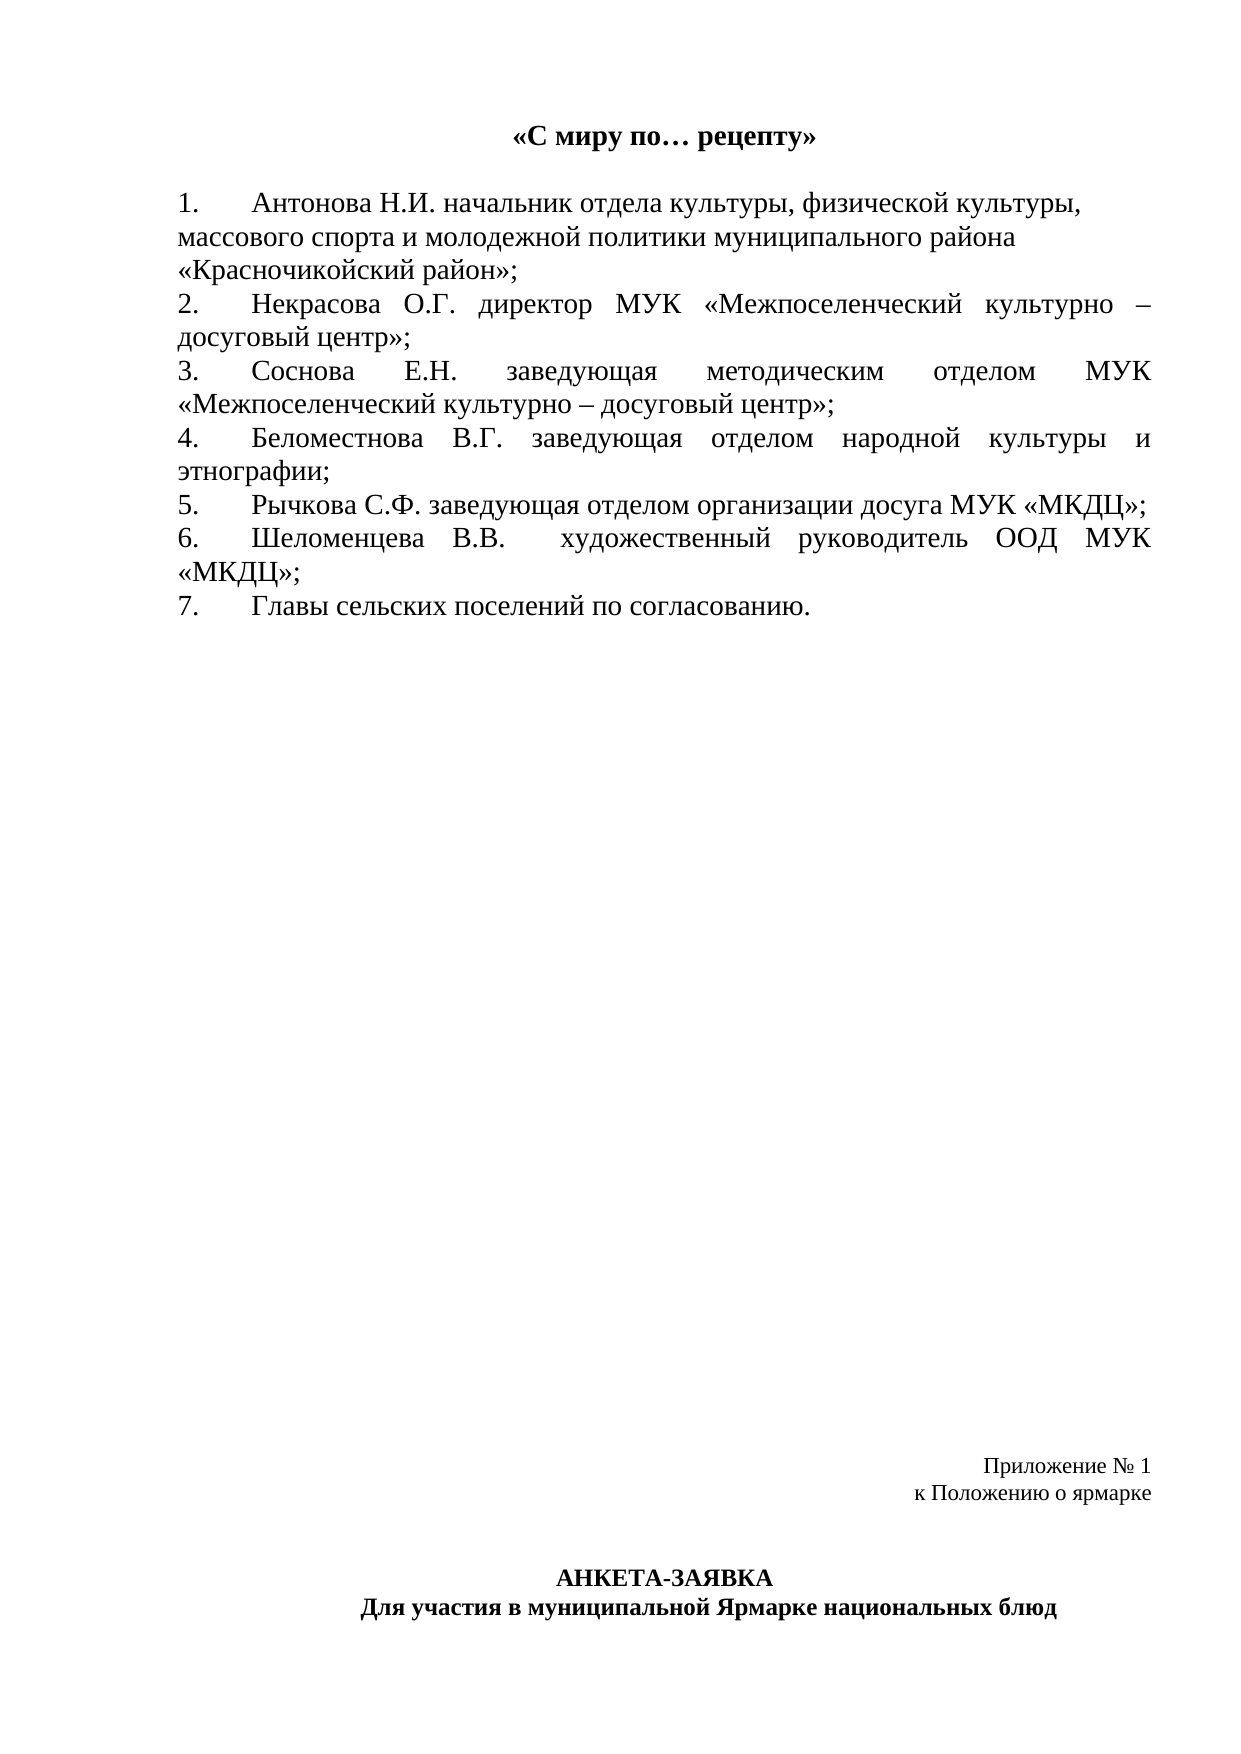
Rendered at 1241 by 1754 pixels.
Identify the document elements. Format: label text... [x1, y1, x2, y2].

list Рычкова С.Ф. заведующая отделом организации досуга МУК «МКДЦ»; [177, 487, 1152, 521]
text к Положению о ярмарке [177, 1479, 1152, 1505]
list Главы сельских поселений по согласованию. [177, 588, 1152, 621]
text АНКЕТА-ЗАЯВКА [177, 1563, 1152, 1592]
list Соснова Е.Н. заведующая методическим отделом МУК «Межпоселенческий культурно – досуговый центр»; [177, 353, 1152, 420]
list Некрасова О.Г. директор МУК «Межпоселенческий культурно – досуговый центр»; [177, 286, 1152, 353]
text Для участия в муниципальной Ярмарке национальных блюд [266, 1592, 1152, 1620]
list Беломестнова В.Г. заведующая отделом народной культуры и этнографии; [177, 420, 1152, 487]
text Приложение № 1 [177, 1453, 1152, 1479]
text «С миру по… рецепту» [177, 118, 1152, 152]
list Антонова Н.И. начальник отдела культуры, физической культуры, массового спорта и молодежной политики муниципального района «Красночикойский район»; [177, 185, 1152, 286]
list Шеломенцева В.В. художественный руководитель ООД МУК «МКДЦ»; [177, 521, 1152, 588]
